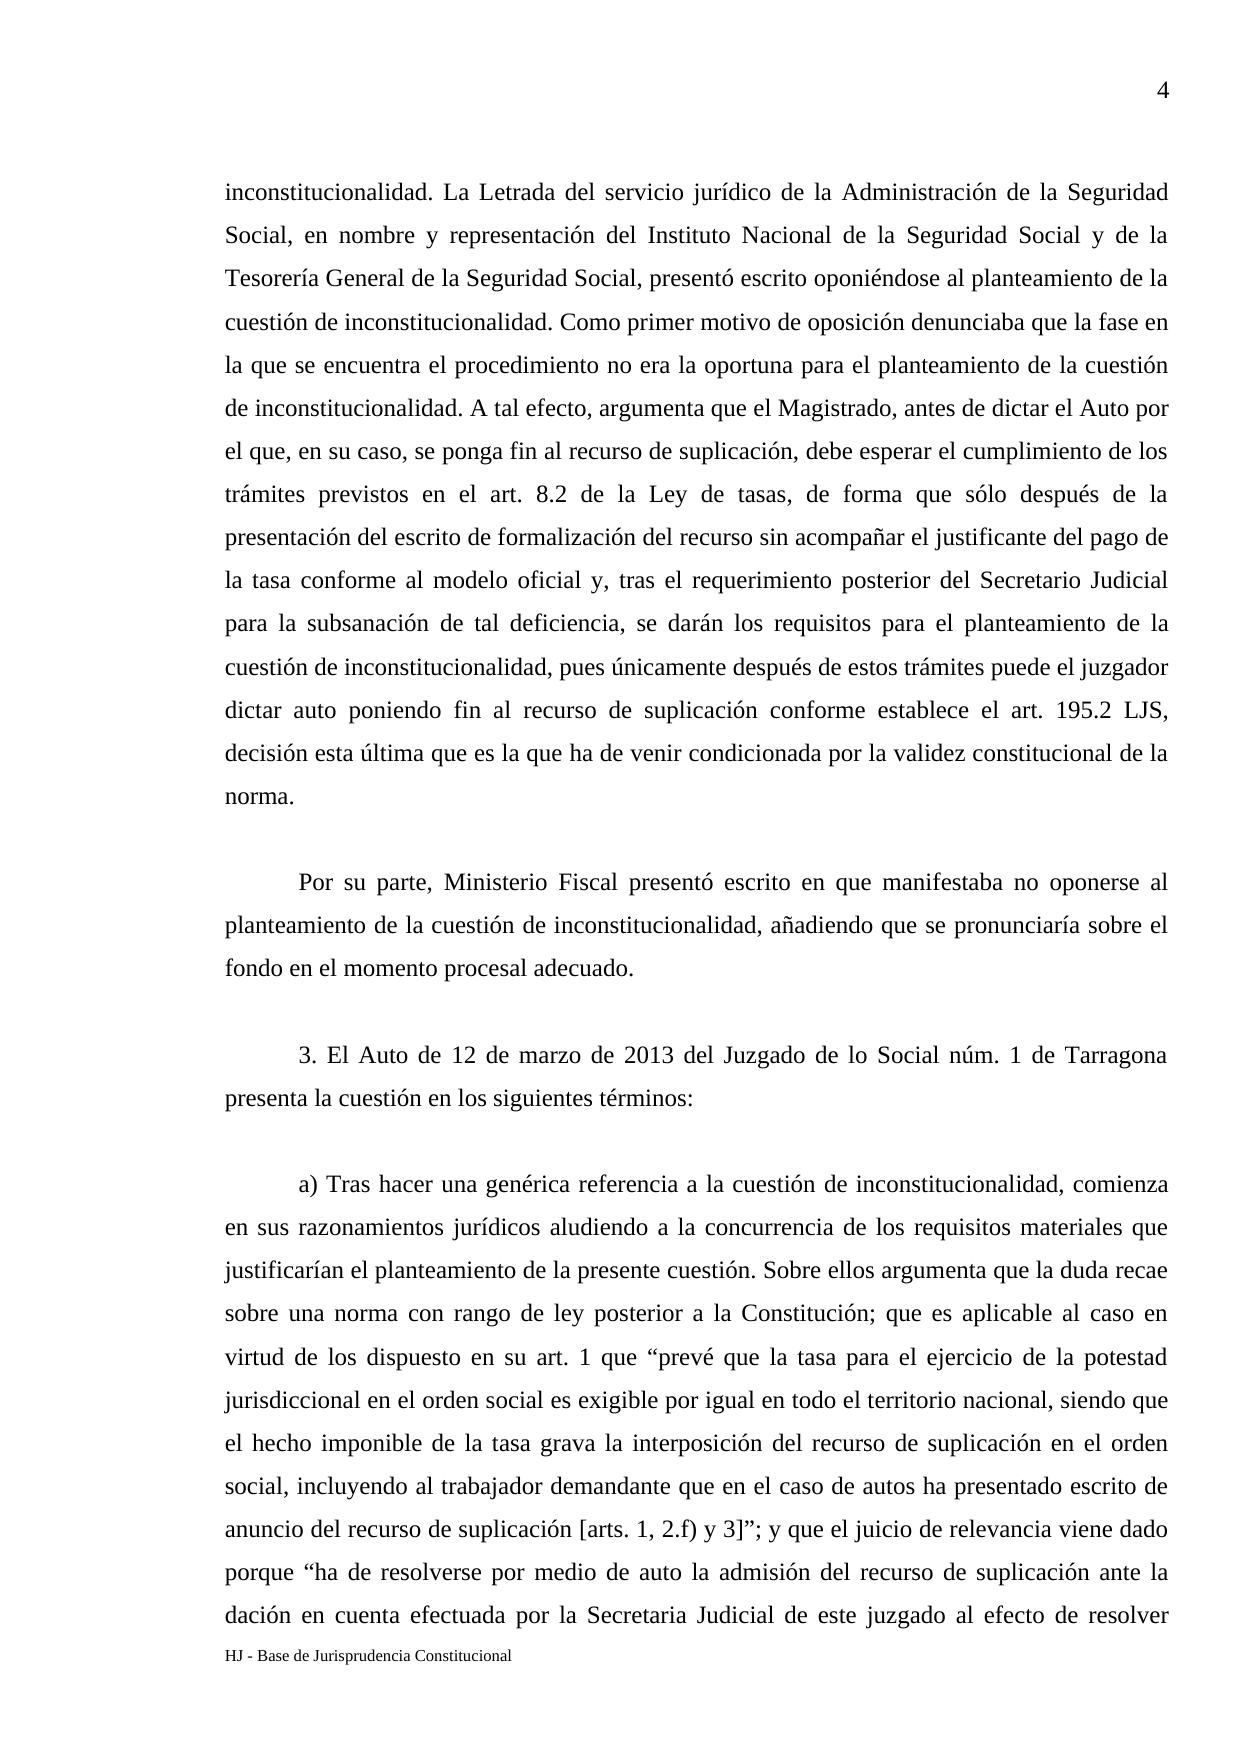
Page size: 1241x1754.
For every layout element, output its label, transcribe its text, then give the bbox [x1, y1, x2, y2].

text 3. El Auto de 12 de marzo de 2013 del Juzgado de lo Social núm. 1 de Tarragona presenta la cuestión en los siguientes términos: [224, 1040, 1169, 1112]
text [224, 1169, 1169, 1629]
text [224, 177, 1169, 810]
text Por su parte, Ministerio Fiscal presentó escrito en que manifestaba no oponerse al planteamiento de la cuestión de inconstitucionalidad, añadiendo que se pronunciaría sobre el fondo en el momento procesal adecuado. [224, 867, 1169, 982]
